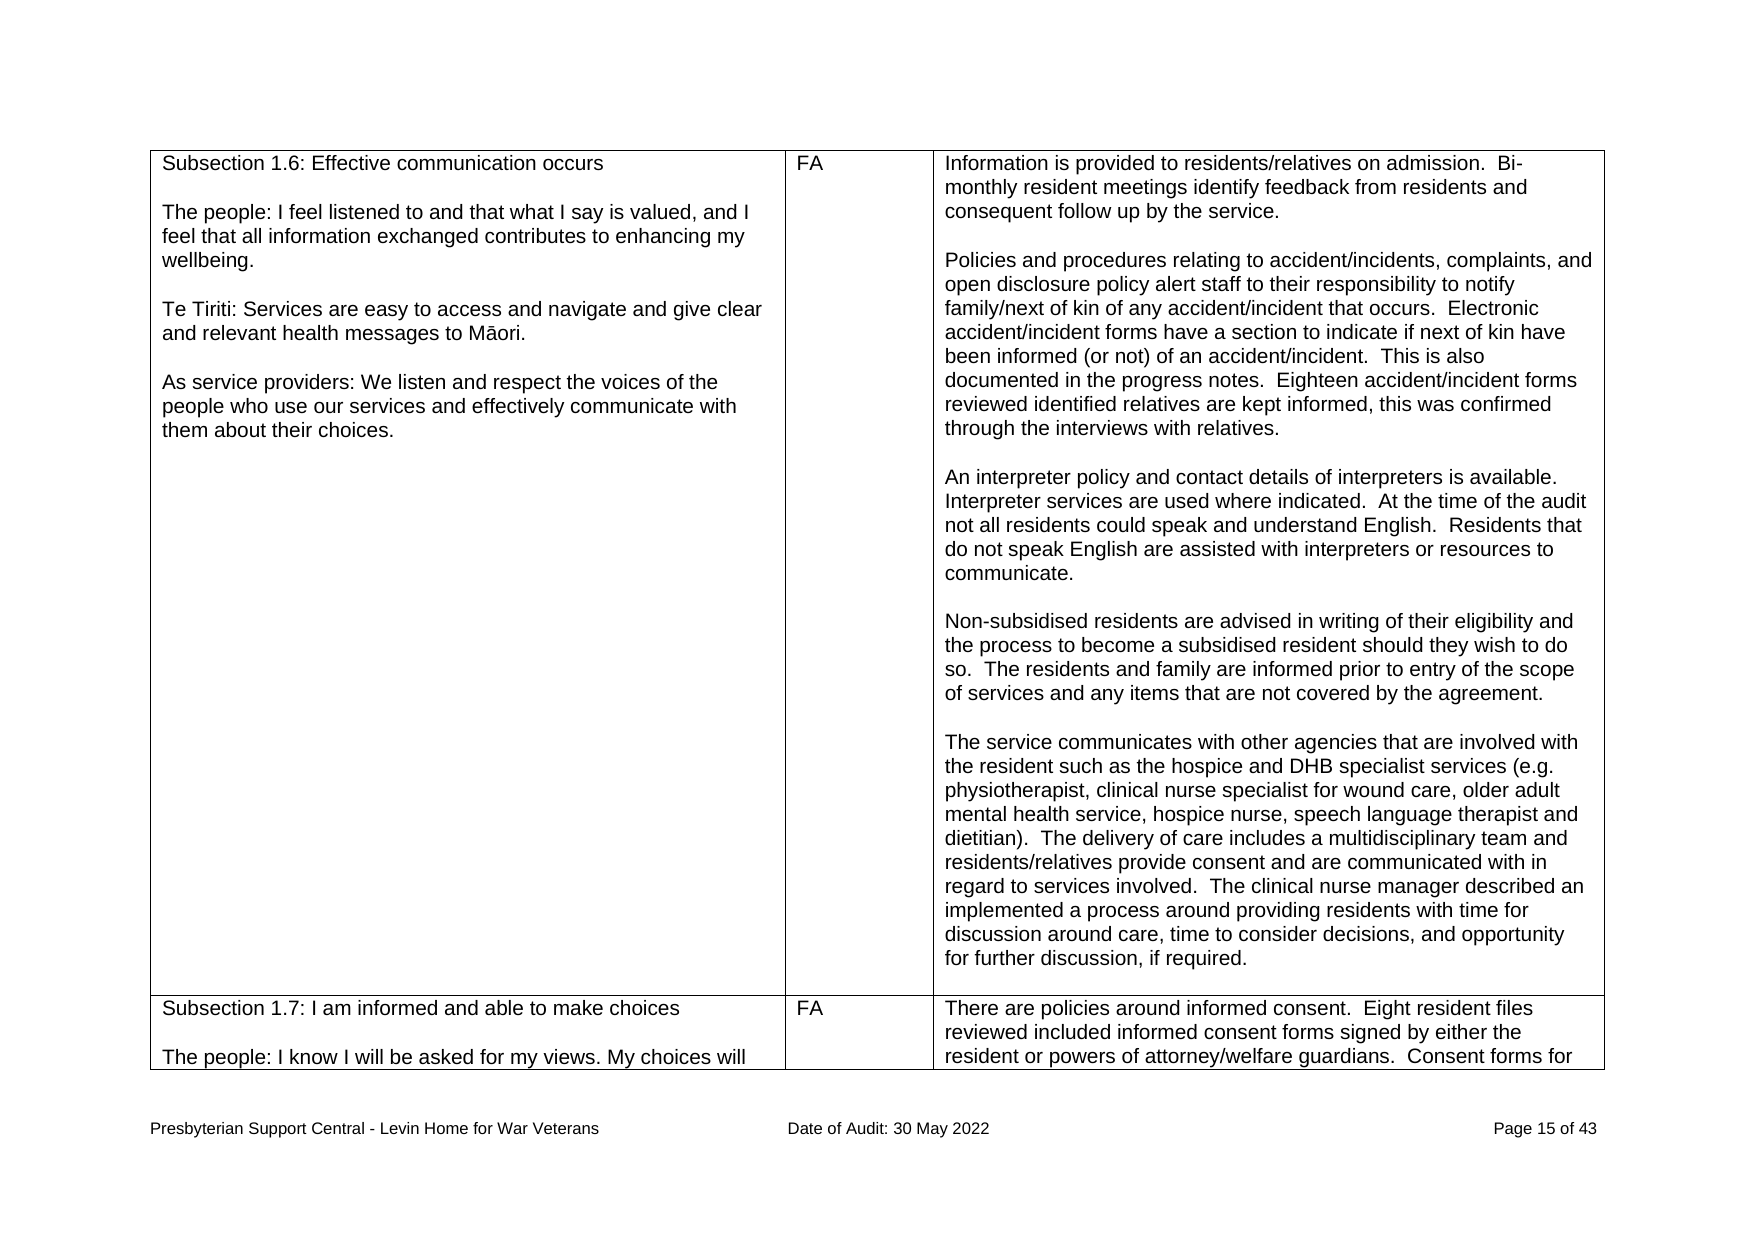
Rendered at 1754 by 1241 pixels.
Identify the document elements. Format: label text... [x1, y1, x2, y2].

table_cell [934, 996, 1604, 1069]
table_cell FA [786, 996, 933, 1069]
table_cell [151, 996, 785, 1069]
table_cell Subsection 1.6: Effective communication occurs The people: I feel listened to and that what I say is valued, and I feel that all information exchanged contributes to enhancing my wellbeing. Te Tiriti: Services are easy to access and navigate and give clear and relevant health messages to Māori. As service providers: We listen and respect the voices of the people who use our services and effectively communicate with them about their choices. [151, 151, 785, 995]
table_cell Information is provided to residents/relatives on admission. Bi-monthly resident meetings identify feedback from residents and consequent follow up by the service. Policies and procedures relating to accident/incidents, complaints, and open disclosure policy alert staff to their responsibility to notify family/next of kin of any accident/incident that occurs. Electronic accident/incident forms have a section to indicate if next of kin have been informed (or not) of an accident/incident. This is also documented in the progress notes. Eighteen accident/incident forms reviewed identified relatives are kept informed, this was confirmed through the interviews with relatives. An interpreter policy and contact details of interpreters is available. Interpreter services are used where indicated. At the time of the audit not all residents could speak and understand English. Residents that do not speak English are assisted with interpreters or resources to communicate. Non-subsidised residents are advised in writing of their eligibility and the process to become a subsidised resident should they wish to do so. The residents and family are informed prior to entry of the scope of services and any items that are not covered by the agreement. The service communicates with other agencies that are involved with the resident such as the hospice and DHB specialist services (e.g. physiotherapist, clinical nurse specialist for wound care, older adult mental health service, hospice nurse, speech language therapist and dietitian). The delivery of care includes a multidisciplinary team and residents/relatives provide consent and are communicated with in regard to services involved. The clinical nurse manager described an implemented a process around providing residents with time for discussion around care, time to consider decisions, and opportunity for further discussion, if required. [934, 151, 1604, 995]
table_cell FA [786, 151, 933, 995]
